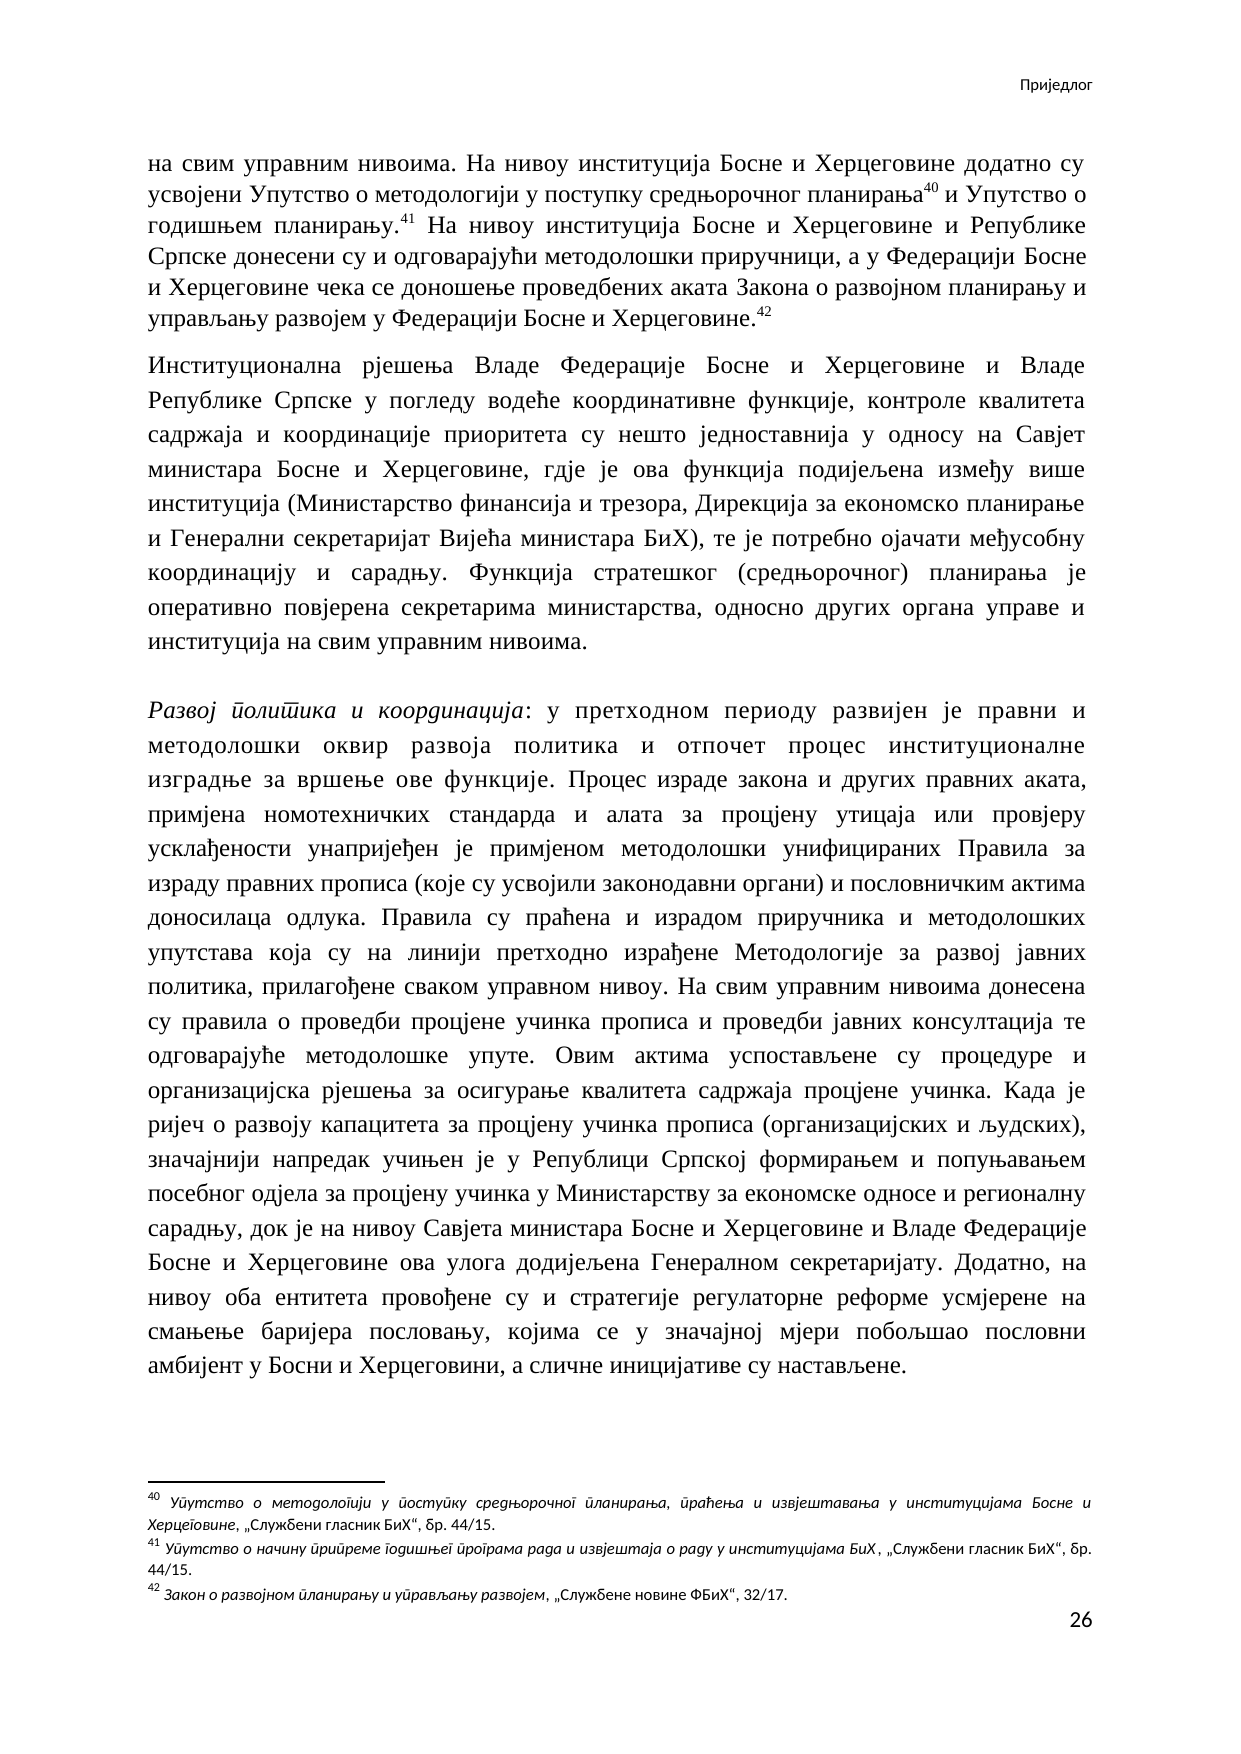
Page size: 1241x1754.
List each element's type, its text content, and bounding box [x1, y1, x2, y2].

text Развој политика и координација: у претходном периоду развијен је правни и методолошки оквир развоја политика и отпочет процес институционалне изградње за вршење ове функције. Процес израде закона и других правних аката, примјена номотехничких стандарда и алата за процјену утицаја или провјеру усклађености унапријеђен је примјеном методолошки унифицираних Правила за израду правних прописа (које су усвојили законодавни органи) и пословничким актима доносилаца одлука. Правила су праћена и израдом приручника и методолошких упутстава која су на линији претходно израђене Методологије за развој јавних политика, прилагођене сваком управном нивоу. На свим управним нивоима донесена су правила о проведби процјене учинка прописа и проведби јавних консултација те одговарајуће методолошке упуте. Овим актима успостављене су процедуре и организацијска рјешења за осигурање квалитета садржаја процјене учинка. Када је ријеч о развоју капацитета за процјену учинка прописа (организацијских и људских), значајнији напредак учињен је у Републици Српској формирањем и попуњавањем посебног одјела за процјену учинка у Министарству за економске односе и регионалну сарадњу, док је на нивоу Савјета министара Босне и Херцеговине и Владе Федерације Босне и Херцеговине ова улога додијељена Генералном секретаријату. Додатно, на нивоу оба ентитета провођене су и стратегије регулаторне реформе усмјерене на смањење баријера пословању, којима се у значајној мјери побољшао пословни амбијент у Босни и Херцеговини, а сличне иницијативе су настављене. [148, 695, 1087, 1379]
text Институционална рјешења Владе Федерације Босне и Херцеговине и Владе Републике Српске у погледу водеће координативне функције, контроле квалитета садржаја и координације приоритета су нешто једноставнија у односу на Савјет министара Босне и Херцеговине, гдје је ова функција подијељена између више институција (Министарство финансија и трезора, Дирекција за економско планирање и Генерални секретаријат Вијећа министара БиХ), те је потребно ојачати међусобну координацију и сарадњу. Функција стратешког (средњорочног) планирања је оперативно повјерена секретарима министарства, односно других органа управе и институција на свим управним нивоима. [148, 351, 1087, 655]
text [148, 148, 1087, 332]
